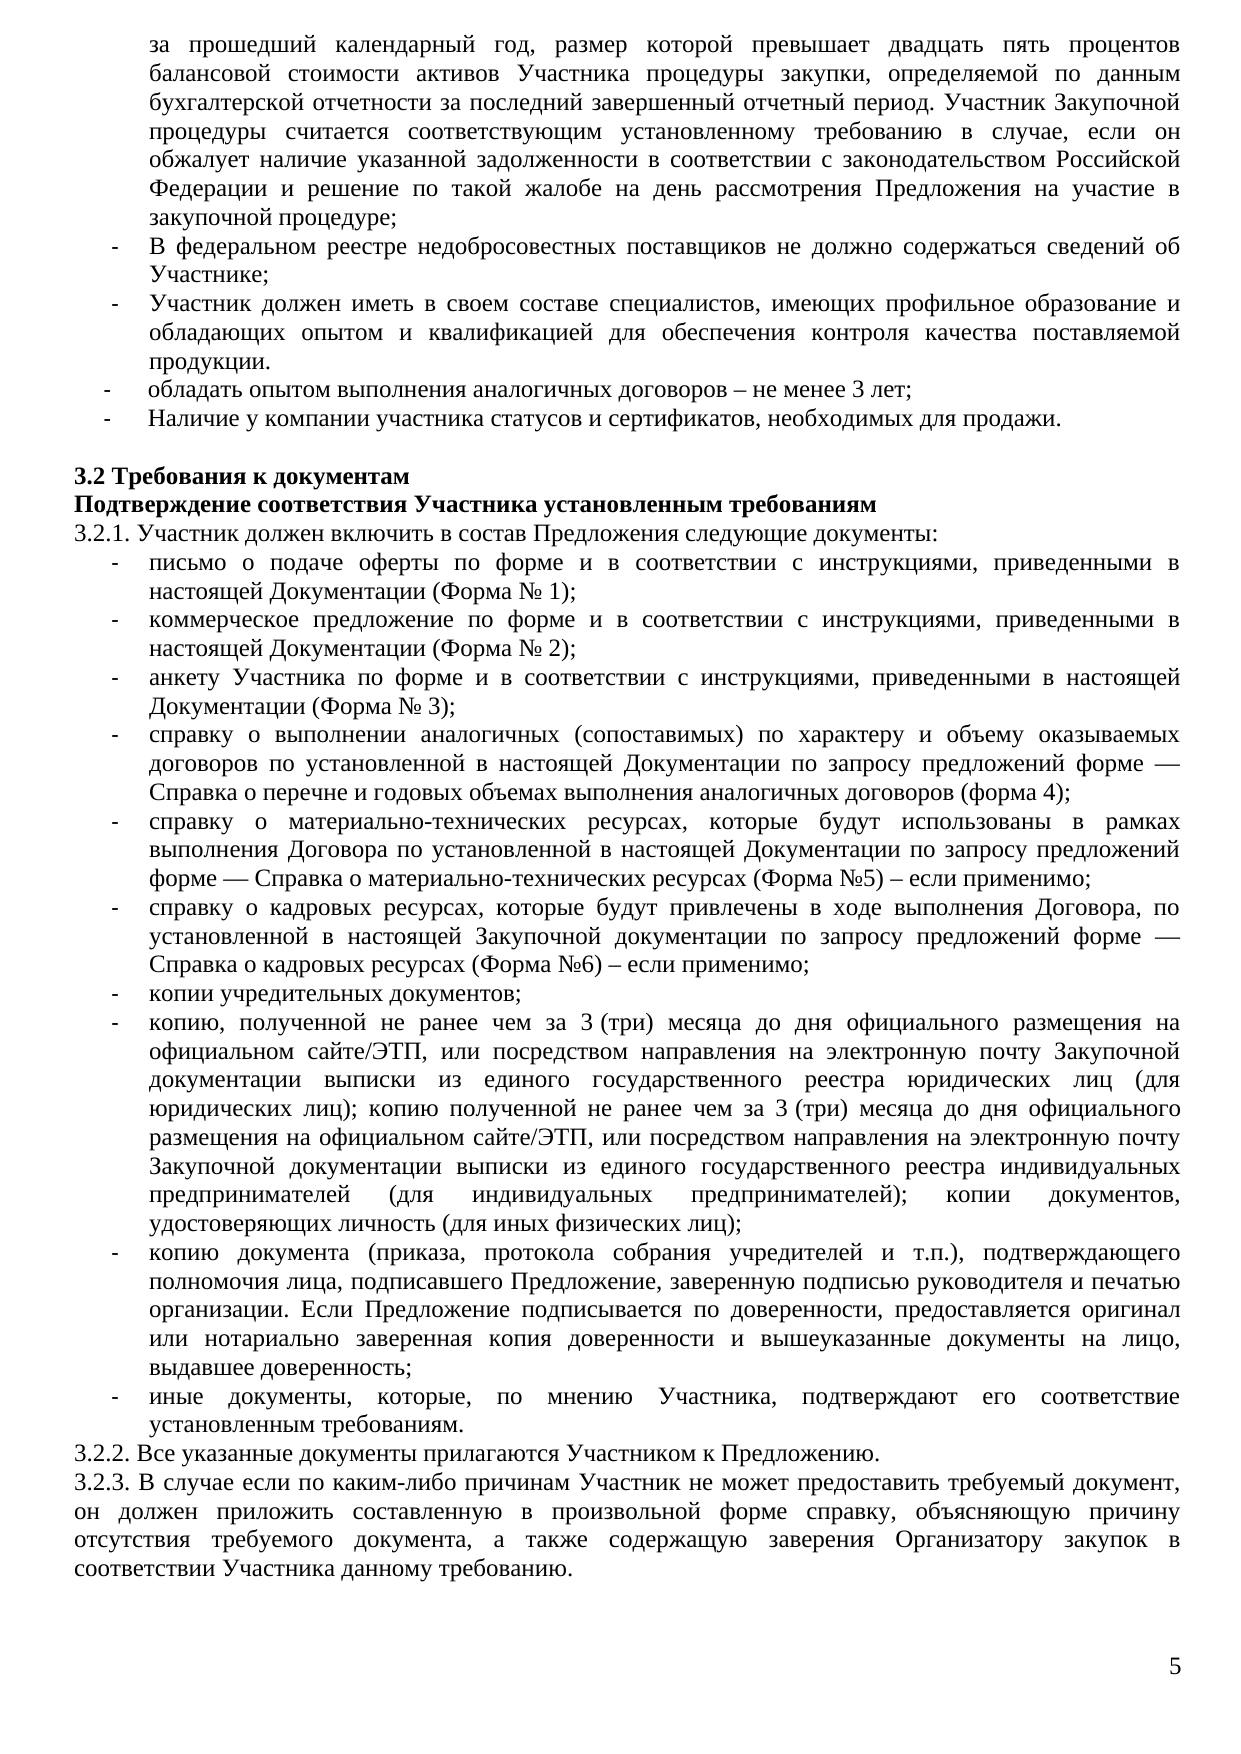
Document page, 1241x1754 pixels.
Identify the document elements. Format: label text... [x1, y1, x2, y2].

list копию документа (приказа, протокола собрания учредителей и т.п.), подтверждающего полномочия лица, подписавшего Предложение, заверенную подписью руководителя и печатью организации. Если Предложение подписывается по доверенности, предоставляется оригинал или нотариально заверенная копия доверенности и вышеуказанные документы на лицо, выдавшее доверенность; [111, 1237, 1181, 1381]
list справку о материально-технических ресурсах, которые будут использованы в рамках выполнения Договора по установленной в настоящей Документации по запросу предложений форме — Справка о материально-технических ресурсах (Форма №5) – если применимо; [111, 806, 1181, 892]
list В федеральном реестре недобросовестных поставщиков не должно содержаться сведений об Участнике; [111, 231, 1181, 288]
list справку о кадровых ресурсах, которые будут привлечены в ходе выполнения Договора, по установленной в настоящей Закупочной документации по запросу предложений форме — Справка о кадровых ресурсах (Форма №6) – если применимо; [111, 892, 1181, 978]
text 3.2.2. Все указанные документы прилагаются Участником к Предложению. [74, 1438, 1181, 1467]
text 3.2.3. В случае если по каким-либо причинам Участник не может предоставить требуемый документ, он должен приложить составленную в произвольной форме справку, объясняющую причину отсутствия требуемого документа, а также содержащую заверения Организатору закупок в соответствии Участника данному требованию. [74, 1467, 1181, 1582]
list анкету Участника по форме и в соответствии с инструкциями, приведенными в настоящей Документации (Форма № 3); [111, 662, 1181, 719]
list коммерческое предложение по форме и в соответствии с инструкциями, приведенными в настоящей Документации (Форма № 2); [111, 604, 1181, 662]
text 3.2.1. Участник должен включить в состав Предложения следующие документы: [74, 518, 1181, 547]
list иные документы, которые, по мнению Участника, подтверждают его соответствие установленным требованиям. [111, 1381, 1181, 1438]
list обладать опытом выполнения аналогичных договоров – не менее 3 лет; [74, 374, 1181, 403]
text 3.2 Требования к документам [74, 461, 1181, 489]
list Наличие у компании участника статусов и сертификатов, необходимых для продажи. [103, 403, 1181, 432]
text Подтверждение соответствия Участника установленным требованиям [74, 489, 1181, 518]
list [111, 29, 1181, 231]
list копию, полученной не ранее чем за 3 (три) месяца до дня официального размещения на официальном сайте/ЭТП, или посредством направления на электронную почту Закупочной документации выписки из единого государственного реестра юридических лиц (для юридических лиц); копию полученной не ранее чем за 3 (три) месяца до дня официального размещения на официальном сайте/ЭТП, или посредством направления на электронную почту Закупочной документации выписки из единого государственного реестра индивидуальных предпринимателей (для индивидуальных предпринимателей); копии документов, удостоверяющих личность (для иных физических лиц); [111, 1007, 1181, 1237]
list письмо о подаче оферты по форме и в соответствии с инструкциями, приведенными в настоящей Документации (Форма № 1); [111, 547, 1181, 604]
list копии учредительных документов; [111, 978, 1181, 1007]
list справку о выполнении аналогичных (сопоставимых) по характеру и объему оказываемых договоров по установленной в настоящей Документации по запросу предложений форме — Справка о перечне и годовых объемах выполнения аналогичных договоров (форма 4); [111, 719, 1181, 806]
list Участник должен иметь в своем составе специалистов, имеющих профильное образование и обладающих опытом и квалификацией для обеспечения контроля качества поставляемой продукции. [111, 288, 1181, 374]
